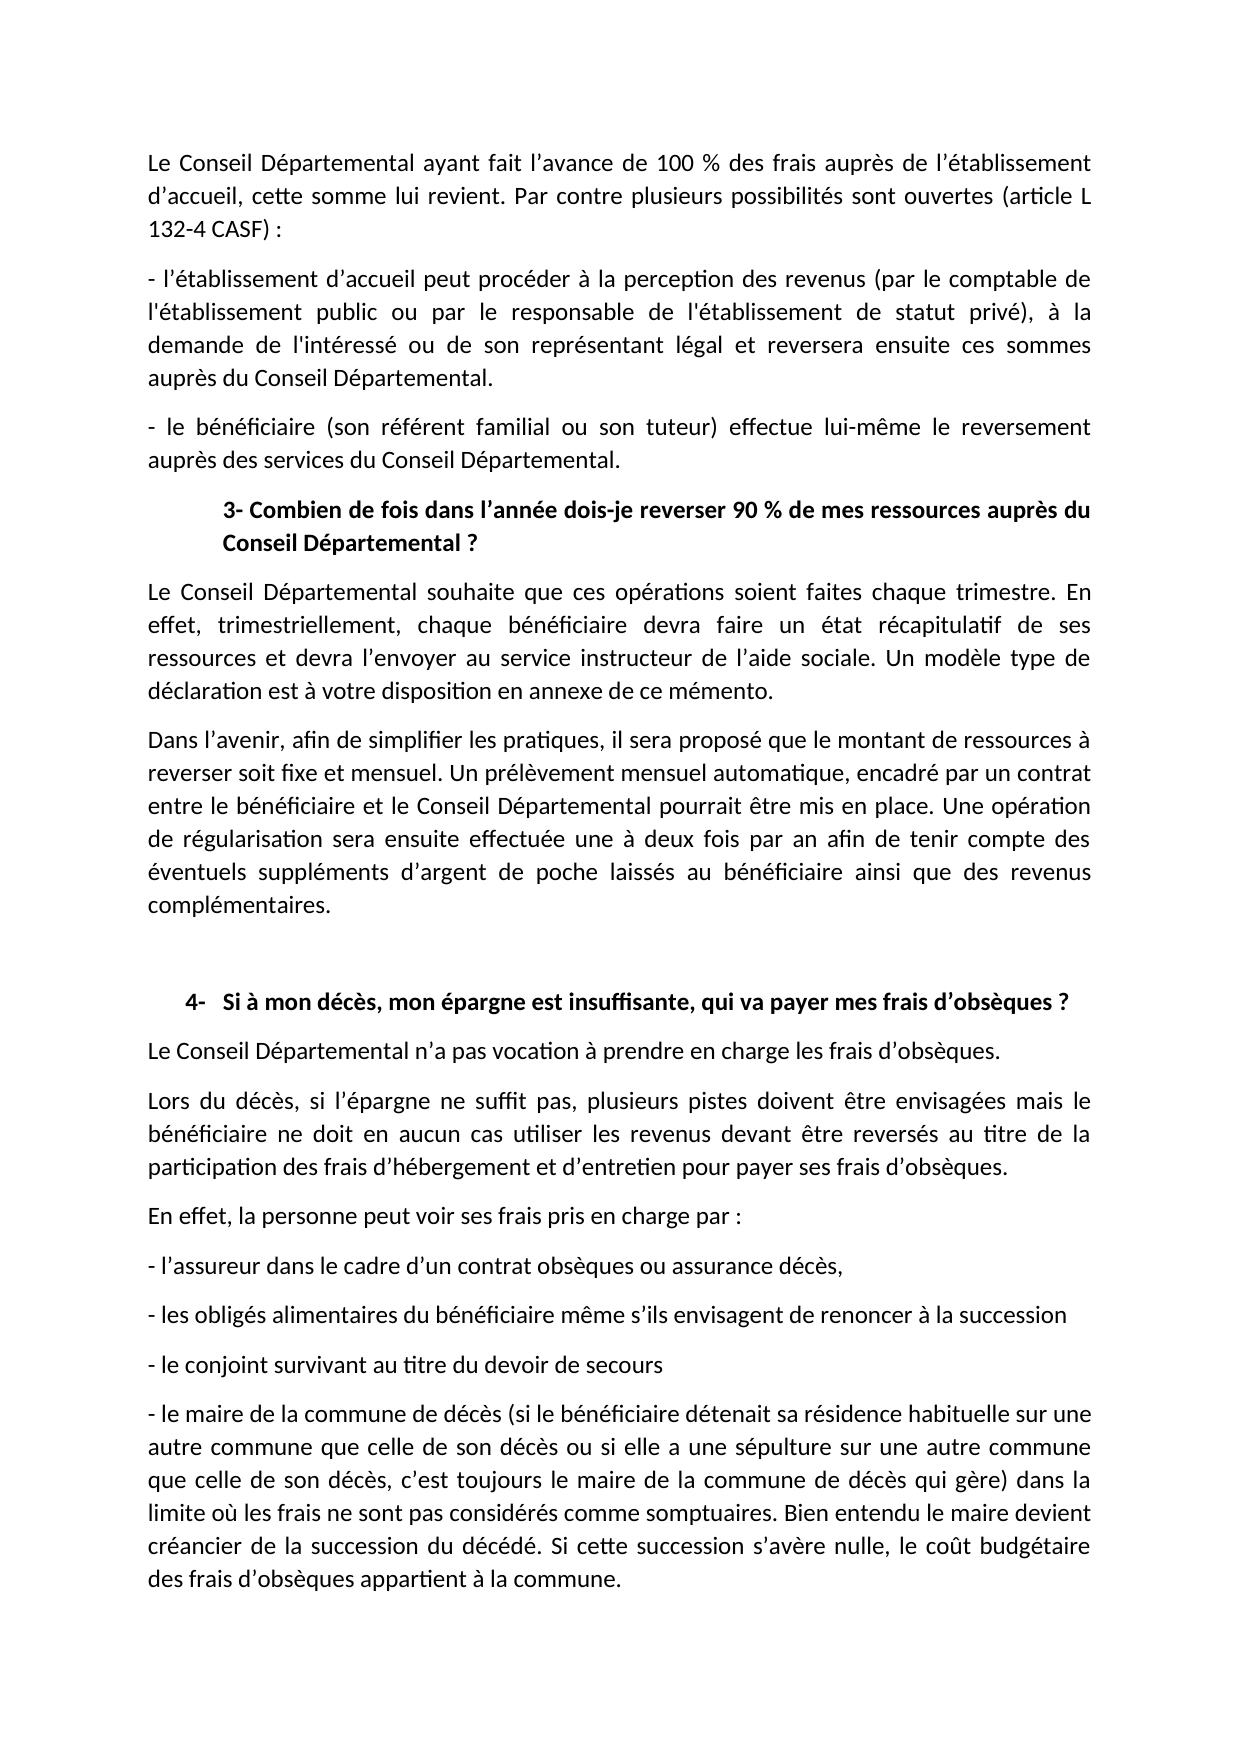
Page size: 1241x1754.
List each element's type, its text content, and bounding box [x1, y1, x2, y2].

text - l’assureur dans le cadre d’un contrat obsèques ou assurance décès, [148, 1250, 1093, 1280]
text En effet, la personne peut voir ses frais pris en charge par : [148, 1200, 1093, 1231]
text Le Conseil Départemental souhaite que ces opérations soient faites chaque trimestre. En effet, trimestriellement, chaque bénéficiaire devra faire un état récapitulatif de ses ressources et devra l’envoyer au service instructeur de l’aide sociale. Un modèle type de déclaration est à votre disposition en annexe de ce mémento. [148, 576, 1093, 706]
list Si à mon décès, mon épargne est insuffisante, qui va payer mes frais d’obsèques ? [185, 986, 1093, 1016]
list 3- Combien de fois dans l’année dois-je reverser 90 % de mes ressources auprès du Conseil Départemental ? [223, 494, 1093, 557]
text Le Conseil Départemental n’a pas vocation à prendre en charge les frais d’obsèques. [148, 1035, 1093, 1066]
text - le conjoint survivant au titre du devoir de secours [148, 1349, 1093, 1379]
text - le maire de la commune de décès (si le bénéficiaire détenait sa résidence habituelle sur une autre commune que celle de son décès ou si elle a une sépulture sur une autre commune que celle de son décès, c’est toujours le maire de la commune de décès qui gère) dans la limite où les frais ne sont pas considérés comme somptuaires. Bien entendu le maire devient créancier de la succession du décédé. Si cette succession s’avère nulle, le coût budgétaire des frais d’obsèques appartient à la commune. [148, 1399, 1093, 1594]
text Lors du décès, si l’épargne ne suffit pas, plusieurs pistes doivent être envisagées mais le bénéficiaire ne doit en aucun cas utiliser les revenus devant être reversés au titre de la participation des frais d’hébergement et d’entretien pour payer ses frais d’obsèques. [148, 1085, 1093, 1181]
text - les obligés alimentaires du bénéficiaire même s’ils envisagent de renoncer à la succession [148, 1299, 1093, 1330]
text - l’établissement d’accueil peut procéder à la perception des revenus (par le comptable de l'établissement public ou par le responsable de l'établissement de statut privé), à la demande de l'intéressé ou de son représentant légal et reversera ensuite ces sommes auprès du Conseil Départemental. [148, 263, 1093, 392]
text Le Conseil Départemental ayant fait l’avance de 100 % des frais auprès de l’établissement d’accueil, cette somme lui revient. Par contre plusieurs possibilités sont ouvertes (article L 132-4 CASF) : [148, 148, 1093, 244]
text Dans l’avenir, afin de simplifier les pratiques, il sera proposé que le montant de ressources à reverser soit fixe et mensuel. Un prélèvement mensuel automatique, encadré par un contrat entre le bénéficiaire et le Conseil Départemental pourrait être mis en place. Une opération de régularisation sera ensuite effectuée une à deux fois par an afin de tenir compte des éventuels suppléments d’argent de poche laissés au bénéficiaire ainsi que des revenus complémentaires. [148, 725, 1093, 920]
text - le bénéficiaire (son référent familial ou son tuteur) effectue lui-même le reversement auprès des services du Conseil Départemental. [148, 411, 1093, 475]
